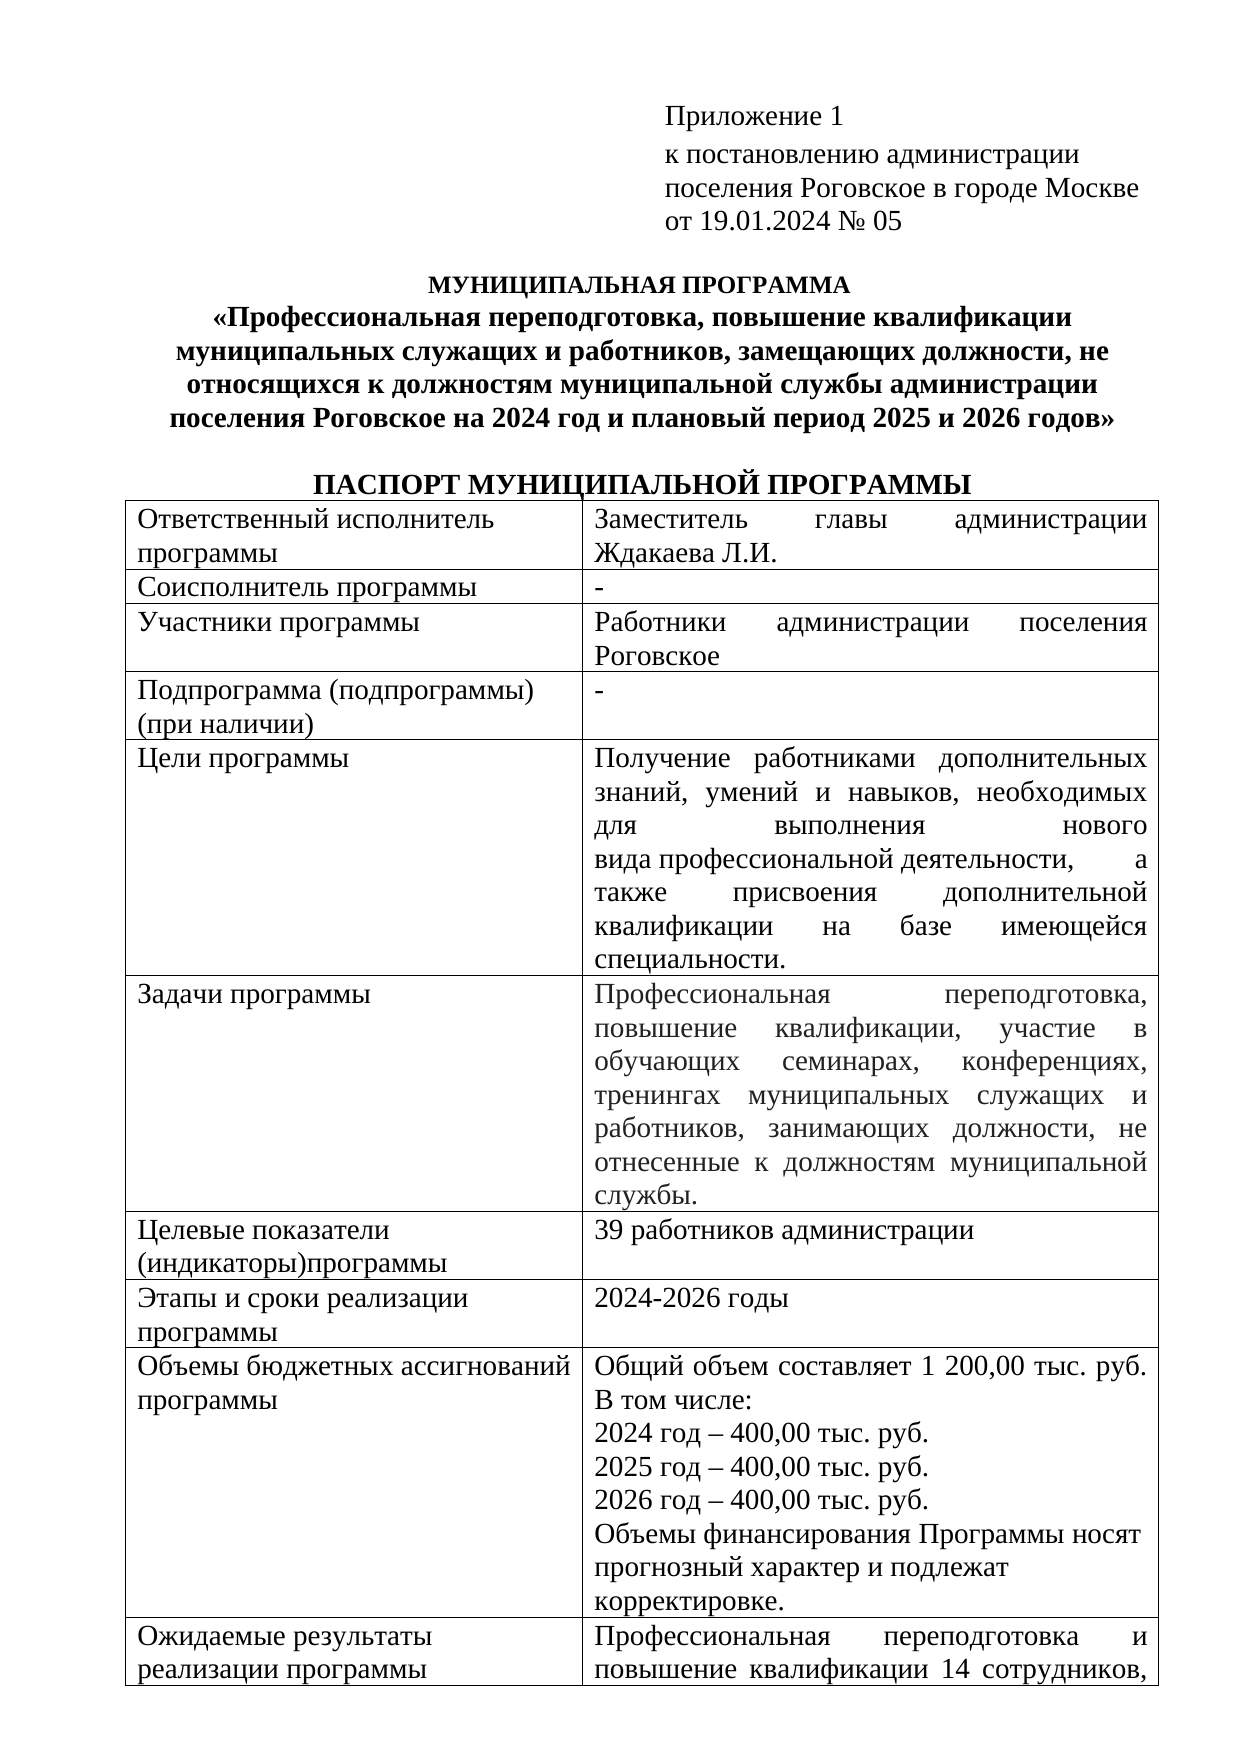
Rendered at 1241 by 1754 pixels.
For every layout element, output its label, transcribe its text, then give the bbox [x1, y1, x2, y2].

table_cell Участники программы [126, 604, 582, 671]
table_cell Задачи программы [126, 976, 582, 1211]
text Приложение 1 [487, 98, 1167, 131]
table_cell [126, 1618, 582, 1685]
table_cell - [583, 570, 1158, 603]
table_cell Соисполнитель программы [126, 570, 582, 603]
table_cell Работники администрации поселения Роговское [583, 604, 1158, 671]
table_cell Объемы бюджетных ассигнований программы [126, 1348, 582, 1617]
text МУНИЦИПАЛЬНАЯ ПРОГРАММА «Профессиональная переподготовка, повышение квалификации муниципальных служащих и работников, замещающих должности, не относящихся к должностям муниципальной службы администрации поселения Роговское на 2024 год и плановый период 2025 и 2026 годов» [118, 270, 1167, 433]
text от 19.01.2024 № 05 [487, 203, 1167, 237]
table_cell 2024-2026 годы [583, 1280, 1158, 1347]
table_cell Целевые показатели (индикаторы)программы [126, 1212, 582, 1279]
text ПАСПОРТ МУНИЦИПАЛЬНОЙ ПРОГРАММЫ [118, 467, 1167, 500]
table_cell - [583, 672, 1158, 739]
table_header Заместитель главы администрации Ждакаева Л.И. [583, 501, 1158, 568]
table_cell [583, 1618, 1158, 1685]
table_cell Получение работниками дополнительных знаний, умений и навыков, необходимых для выполнения нового вида профессиональной деятельности, а также присвоения дополнительной квалификации на базе имеющейся специальности. [583, 740, 1158, 975]
table_cell Общий объем составляет 1 200,00 тыс. руб. В том числе: 2024 год – 400,00 тыс. руб. 2025 год – 400,00 тыс. руб. 2026 год – 400,00 тыс. руб. Объемы финансирования Программы носят прогнозный характер и подлежат корректировке. [583, 1348, 1158, 1617]
table_cell Цели программы [126, 740, 582, 975]
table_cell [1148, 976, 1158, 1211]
table_cell Этапы и сроки реализации программы [126, 1280, 582, 1347]
table_cell 39 работников администрации [583, 1212, 1158, 1279]
table_header Ответственный исполнитель программы [126, 501, 582, 568]
table_cell Подпрограмма (подпрограммы) (при наличии) [126, 672, 582, 739]
text поселения Роговское в городе Москве [487, 170, 1167, 203]
text к постановлению администрации [487, 136, 1167, 170]
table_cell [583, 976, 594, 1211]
